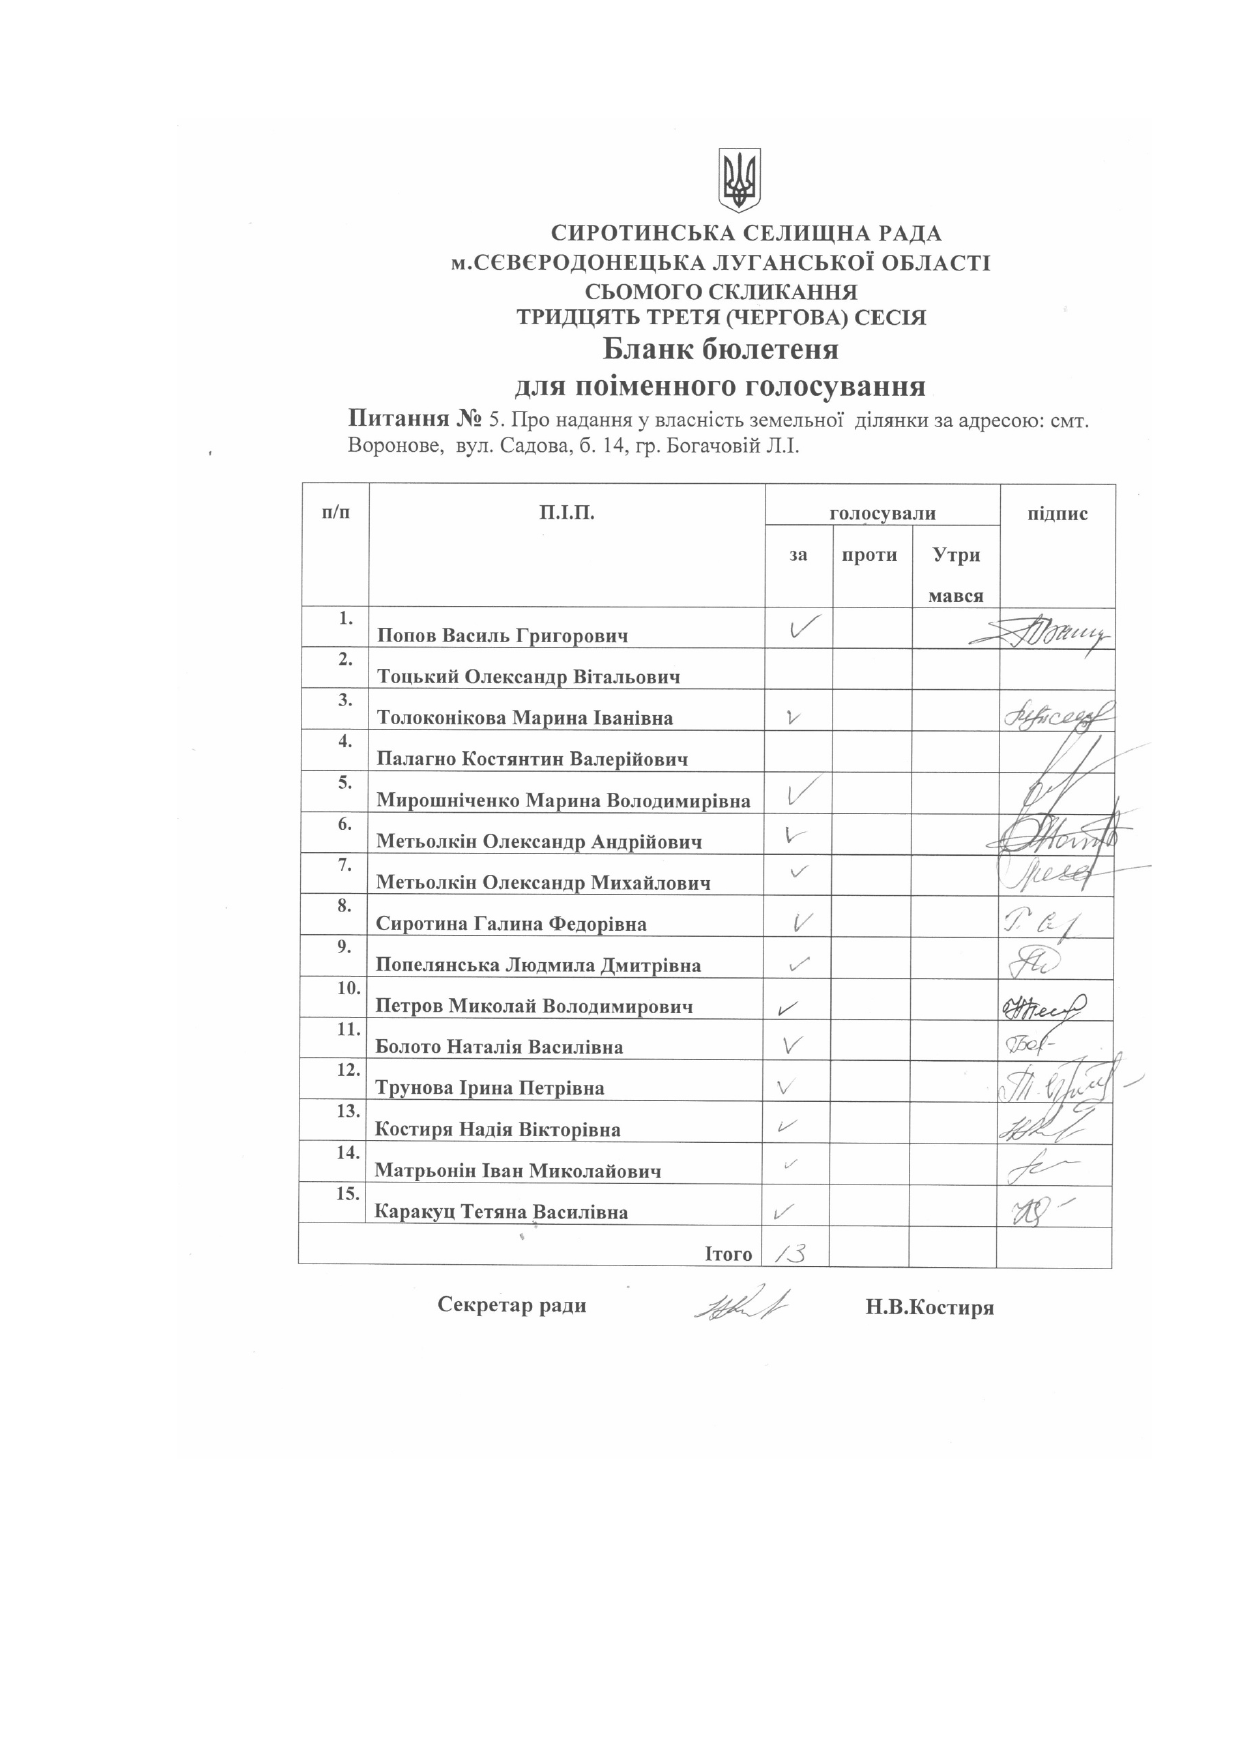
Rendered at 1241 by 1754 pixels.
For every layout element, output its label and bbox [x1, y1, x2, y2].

picture [177, 118, 1152, 1459]
